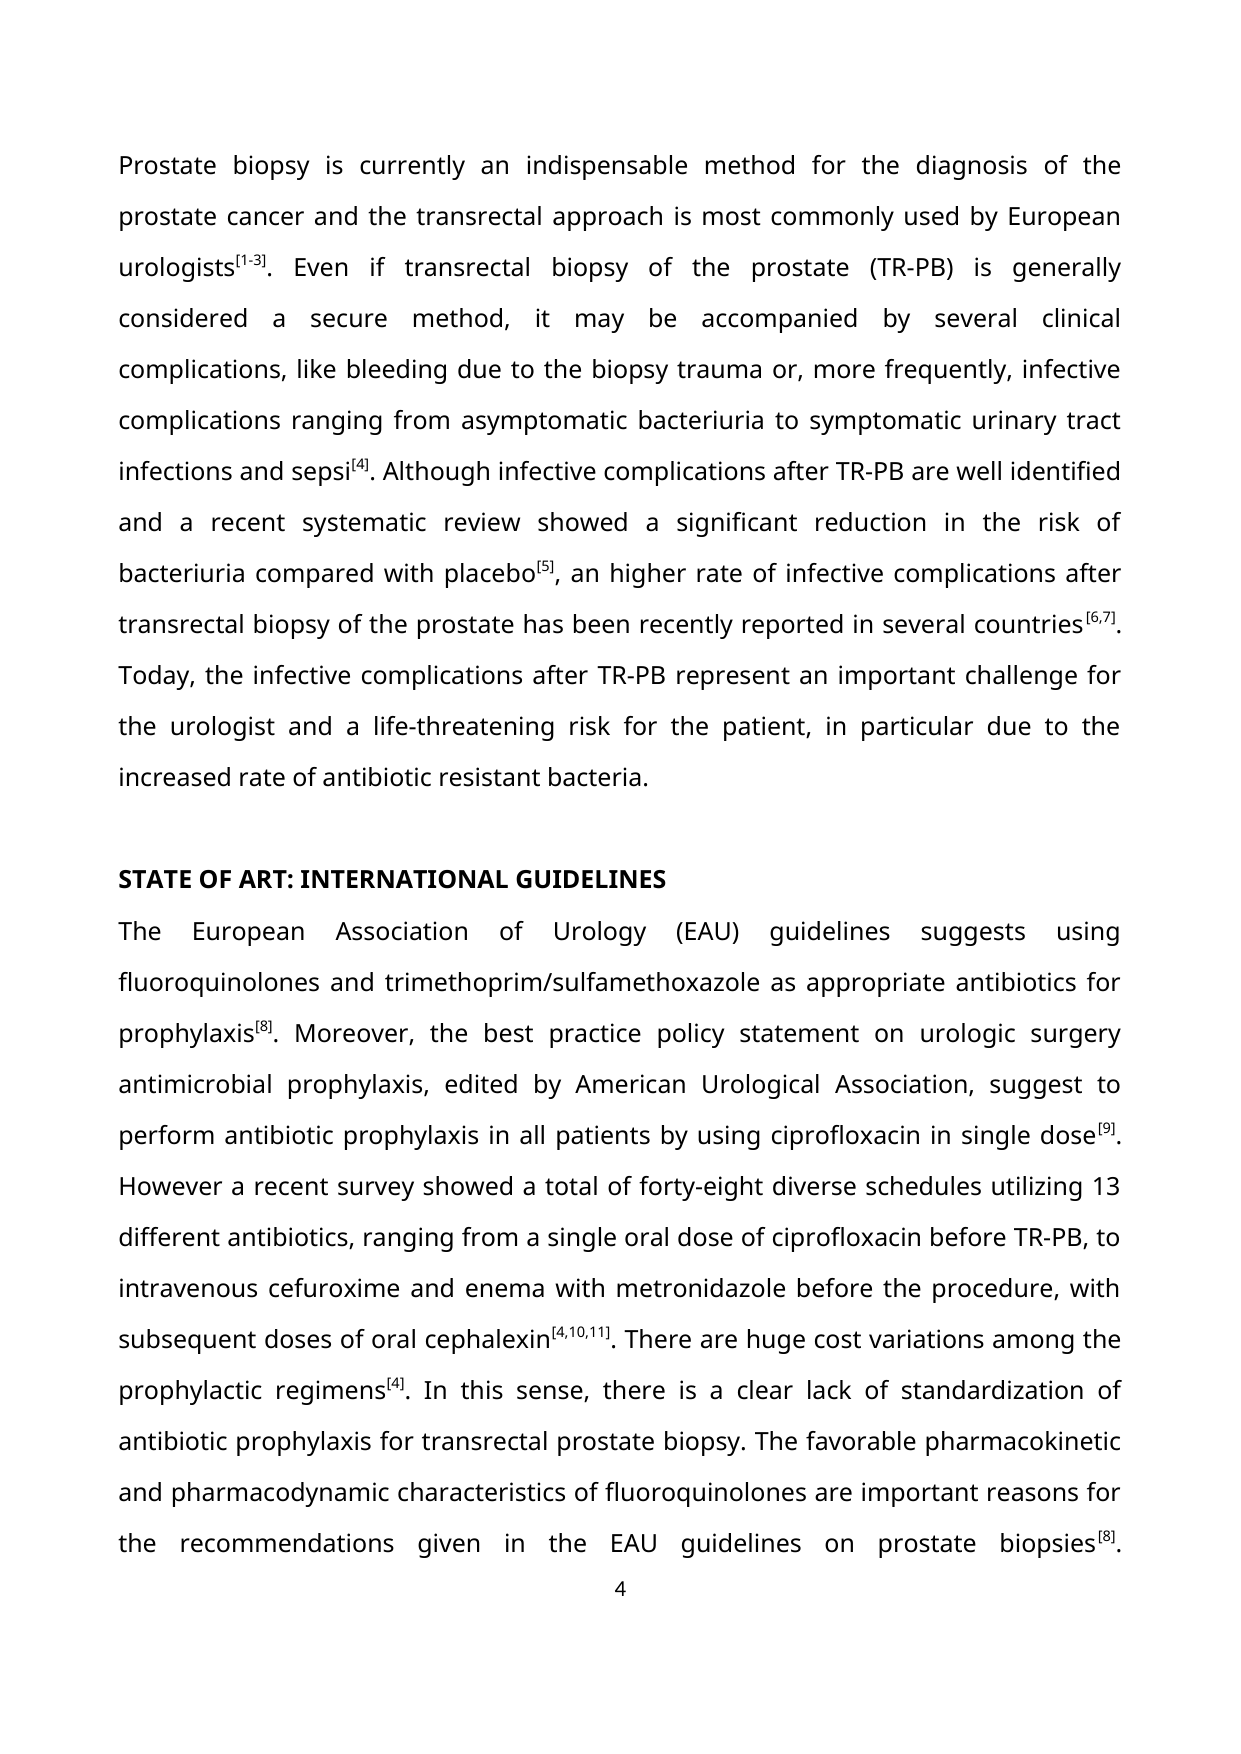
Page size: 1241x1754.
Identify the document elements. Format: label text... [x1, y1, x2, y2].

text STATE OF ART: INTERNATIONAL GUIDELINES [118, 862, 1122, 896]
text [118, 913, 1122, 1560]
text Prostate biopsy is currently an indispensable method for the diagnosis of the prostate cancer and the transrectal approach is most commonly used by European urologists[1-3]. Even if transrectal biopsy of the prostate (TR-PB) is generally considered a secure method, it may be accompanied by several clinical complications, like bleeding due to the biopsy trauma or, more frequently, infective complications ranging from asymptomatic bacteriuria to symptomatic urinary tract infections and sepsi[4]. Although infective complications after TR-PB are well identified and a recent systematic review showed a significant reduction in the risk of bacteriuria compared with placebo[5], an higher rate of infective complications after transrectal biopsy of the prostate has been recently reported in several countries[6,7]. Today, the infective complications after TR-PB represent an important challenge for the urologist and a life-threatening risk for the patient, in particular due to the increased rate of antibiotic resistant bacteria. [118, 148, 1122, 794]
